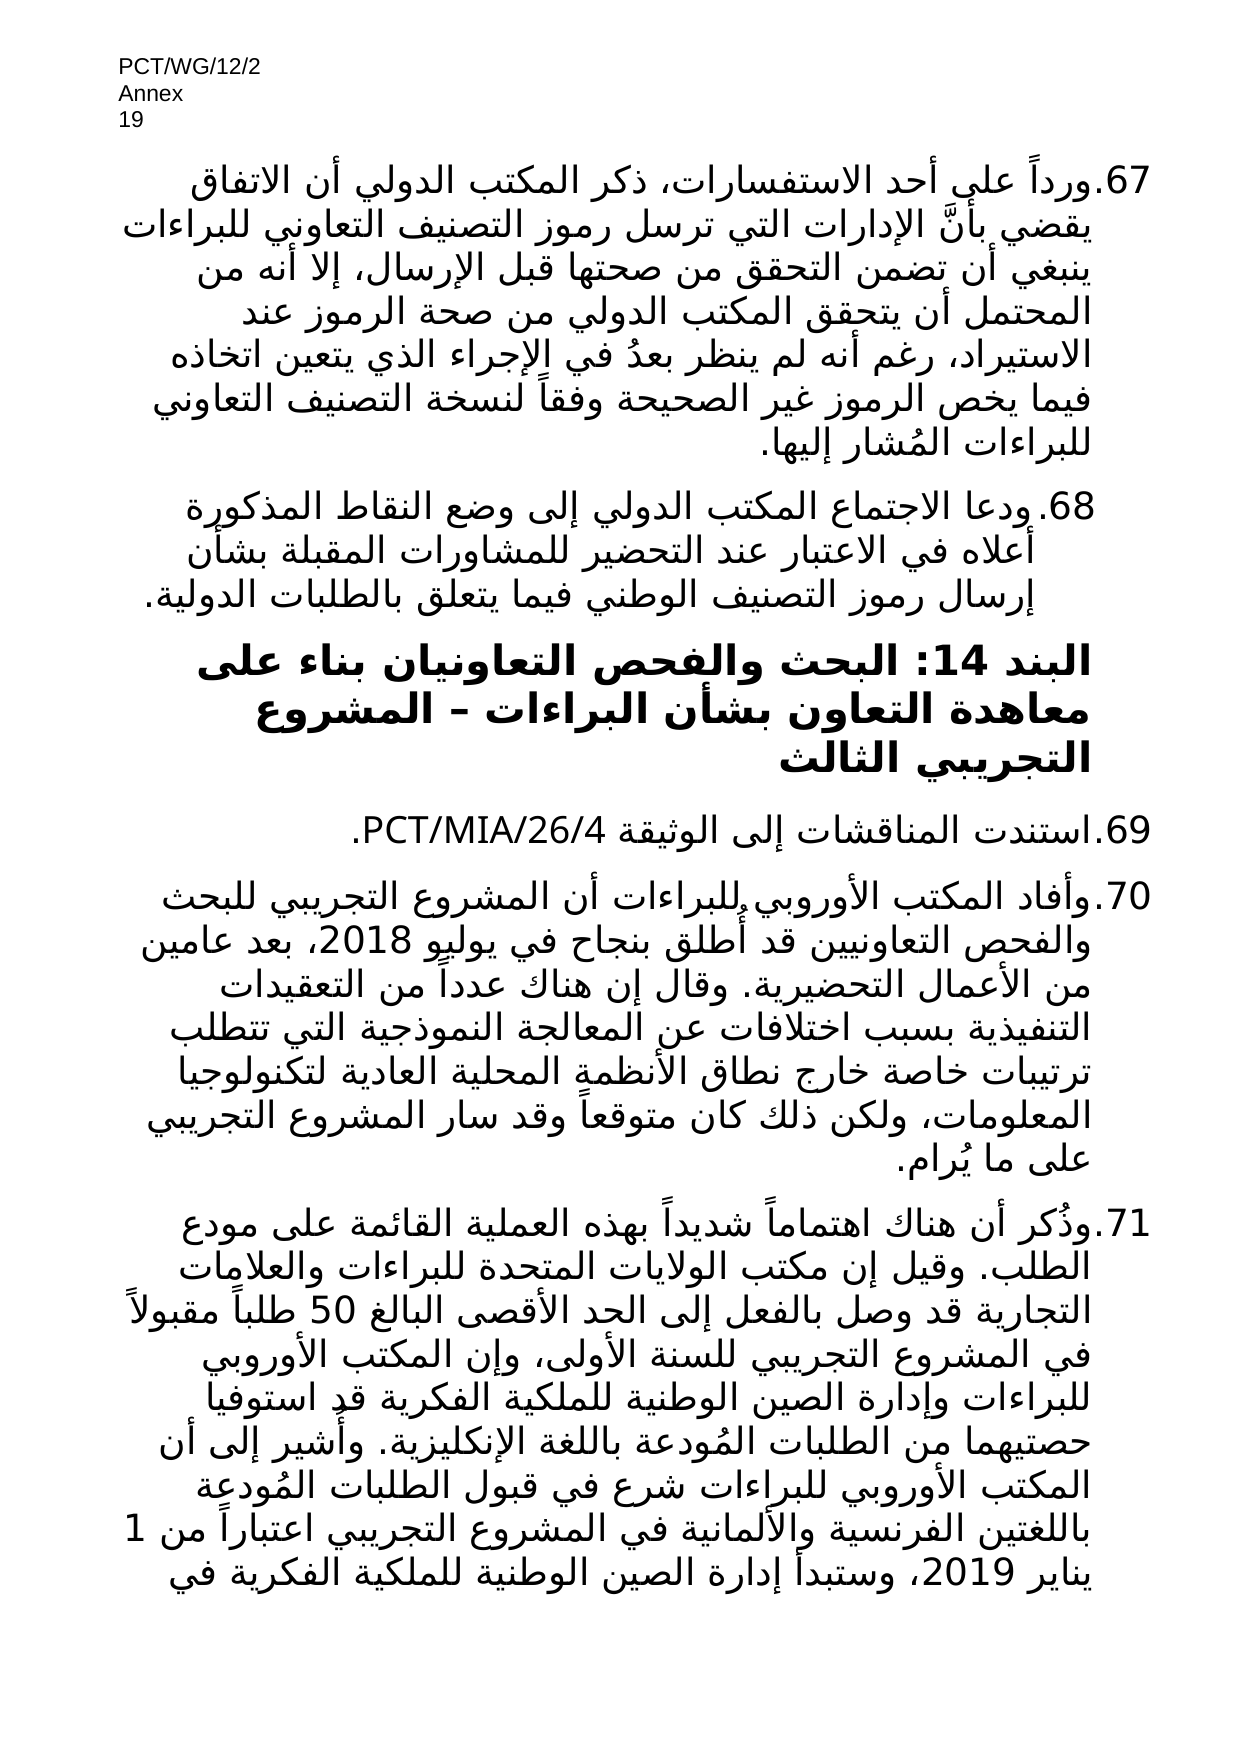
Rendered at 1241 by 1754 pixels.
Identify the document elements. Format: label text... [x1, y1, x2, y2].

list استندت المناقشات إلى الوثيقة PCT/MIA/26/4. [118, 803, 1093, 854]
subtitle البند 14: البحث والفحص التعاونيان بناء على معاهدة التعاون بشأن البراءات – المشروع التجريبي الثالث [118, 637, 1092, 782]
list وأفاد المكتب الأوروبي للبراءات أن المشروع التجريبي للبحث والفحص التعاونيين قد أُطلق بنجاح في يوليو 2018، بعد عامين من الأعمال التحضيرية. وقال إن هناك عدداً من التعقيدات التنفيذية بسبب اختلافات عن المعالجة النموذجية التي تتطلب ترتيبات خاصة خارج نطاق الأنظمة المحلية العادية لتكنولوجيا المعلومات، ولكن ذلك كان متوقعاً وقد سار المشروع التجريبي على ما يُرام. [118, 875, 1093, 1181]
list ودعا الاجتماع المكتب الدولي إلى وضع النقاط المذكورة أعلاه في الاعتبار عند التحضير للمشاورات المقبلة بشأن إرسال رموز التصنيف الوطني فيما يتعلق بالطلبات الدولية. [118, 485, 1037, 616]
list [118, 1201, 1093, 1594]
list ورداً على أحد الاستفسارات، ذكر المكتب الدولي أن الاتفاق يقضي بأنَّ الإدارات التي ترسل رموز التصنيف التعاوني للبراءات ينبغي أن تضمن التحقق من صحتها قبل الإرسال، إلا أنه من المحتمل أن يتحقق المكتب الدولي من صحة الرموز عند الاستيراد، رغم أنه لم ينظر بعدُ في الإجراء الذي يتعين اتخاذه فيما يخص الرموز غير الصحيحة وفقاً لنسخة التصنيف التعاوني للبراءات المُشار إليها. [118, 158, 1093, 464]
